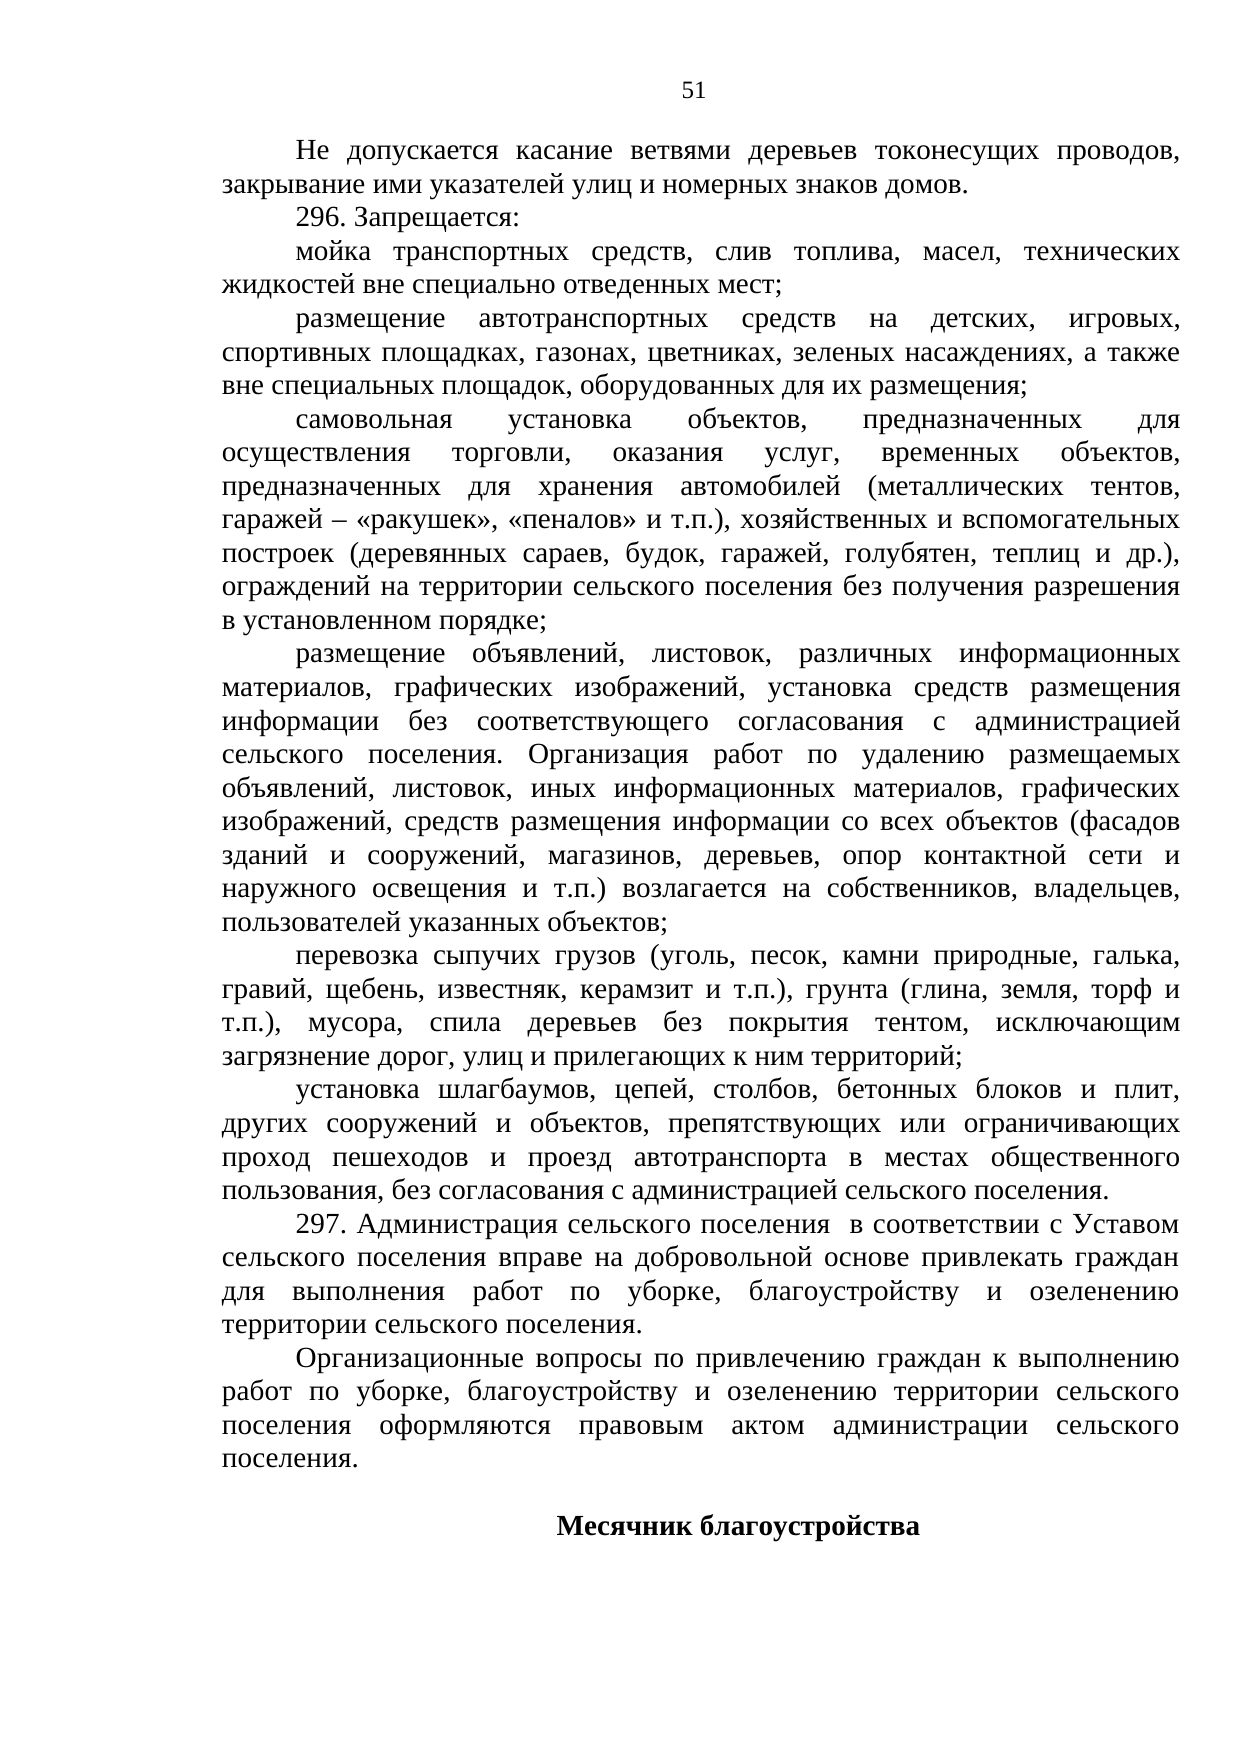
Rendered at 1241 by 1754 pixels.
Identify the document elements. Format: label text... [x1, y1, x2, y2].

text перевозка сыпучих грузов (уголь, песок, камни природные, галька, гравий, щебень, известняк, керамзит и т.п.), грунта (глина, земля, торф и т.п.), мусора, спила деревьев без покрытия тентом, исключающим загрязнение дорог, улиц и прилегающих к ним территорий; [222, 937, 1181, 1072]
text 297. Администрация сельского поселения в соответствии с Уставом сельского поселения вправе на добровольной основе привлекать граждан для выполнения работ по уборке, благоустройству и озеленению территории сельского поселения. [222, 1206, 1181, 1340]
text мойка транспортных средств, слив топлива, масел, технических жидкостей вне специально отведенных мест; [222, 233, 1181, 300]
text Не допускается касание ветвями деревьев токонесущих проводов, закрывание ими указателей улиц и номерных знаков домов. [222, 132, 1181, 199]
text Организационные вопросы по привлечению граждан к выполнению работ по уборке, благоустройству и озеленению территории сельского поселения оформляются правовым актом администрации сельского поселения. [222, 1340, 1181, 1474]
text 296. Запрещается: [222, 199, 1181, 233]
text размещение автотранспортных средств на детских, игровых, спортивных площадках, газонах, цветниках, зеленых насаждениях, а также вне специальных площадок, оборудованных для их размещения; [222, 300, 1181, 401]
text размещение объявлений, листовок, различных информационных материалов, графических изображений, установка средств размещения информации без соответствующего согласования с администрацией сельского поселения. Организация работ по удалению размещаемых объявлений, листовок, иных информационных материалов, графических изображений, средств размещения информации со всех объектов (фасадов зданий и сооружений, магазинов, деревьев, опор контактной сети и наружного освещения и т.п.) возлагается на собственников, владельцев, пользователей указанных объектов; [222, 636, 1181, 937]
text самовольная установка объектов, предназначенных для осуществления торговли, оказания услуг, временных объектов, предназначенных для хранения автомобилей (металлических тентов, гаражей – «ракушек», «пеналов» и т.п.), хозяйственных и вспомогательных построек (деревянных сараев, будок, гаражей, голубятен, теплиц и др.), ограждений на территории сельского поселения без получения разрешения в установленном порядке; [222, 401, 1181, 636]
text Месячник благоустройства [222, 1508, 1181, 1541]
text установка шлагбаумов, цепей, столбов, бетонных блоков и плит, других сооружений и объектов, препятствующих или ограничивающих проход пешеходов и проезд автотранспорта в местах общественного пользования, без согласования с администрацией сельского поселения. [222, 1072, 1181, 1206]
